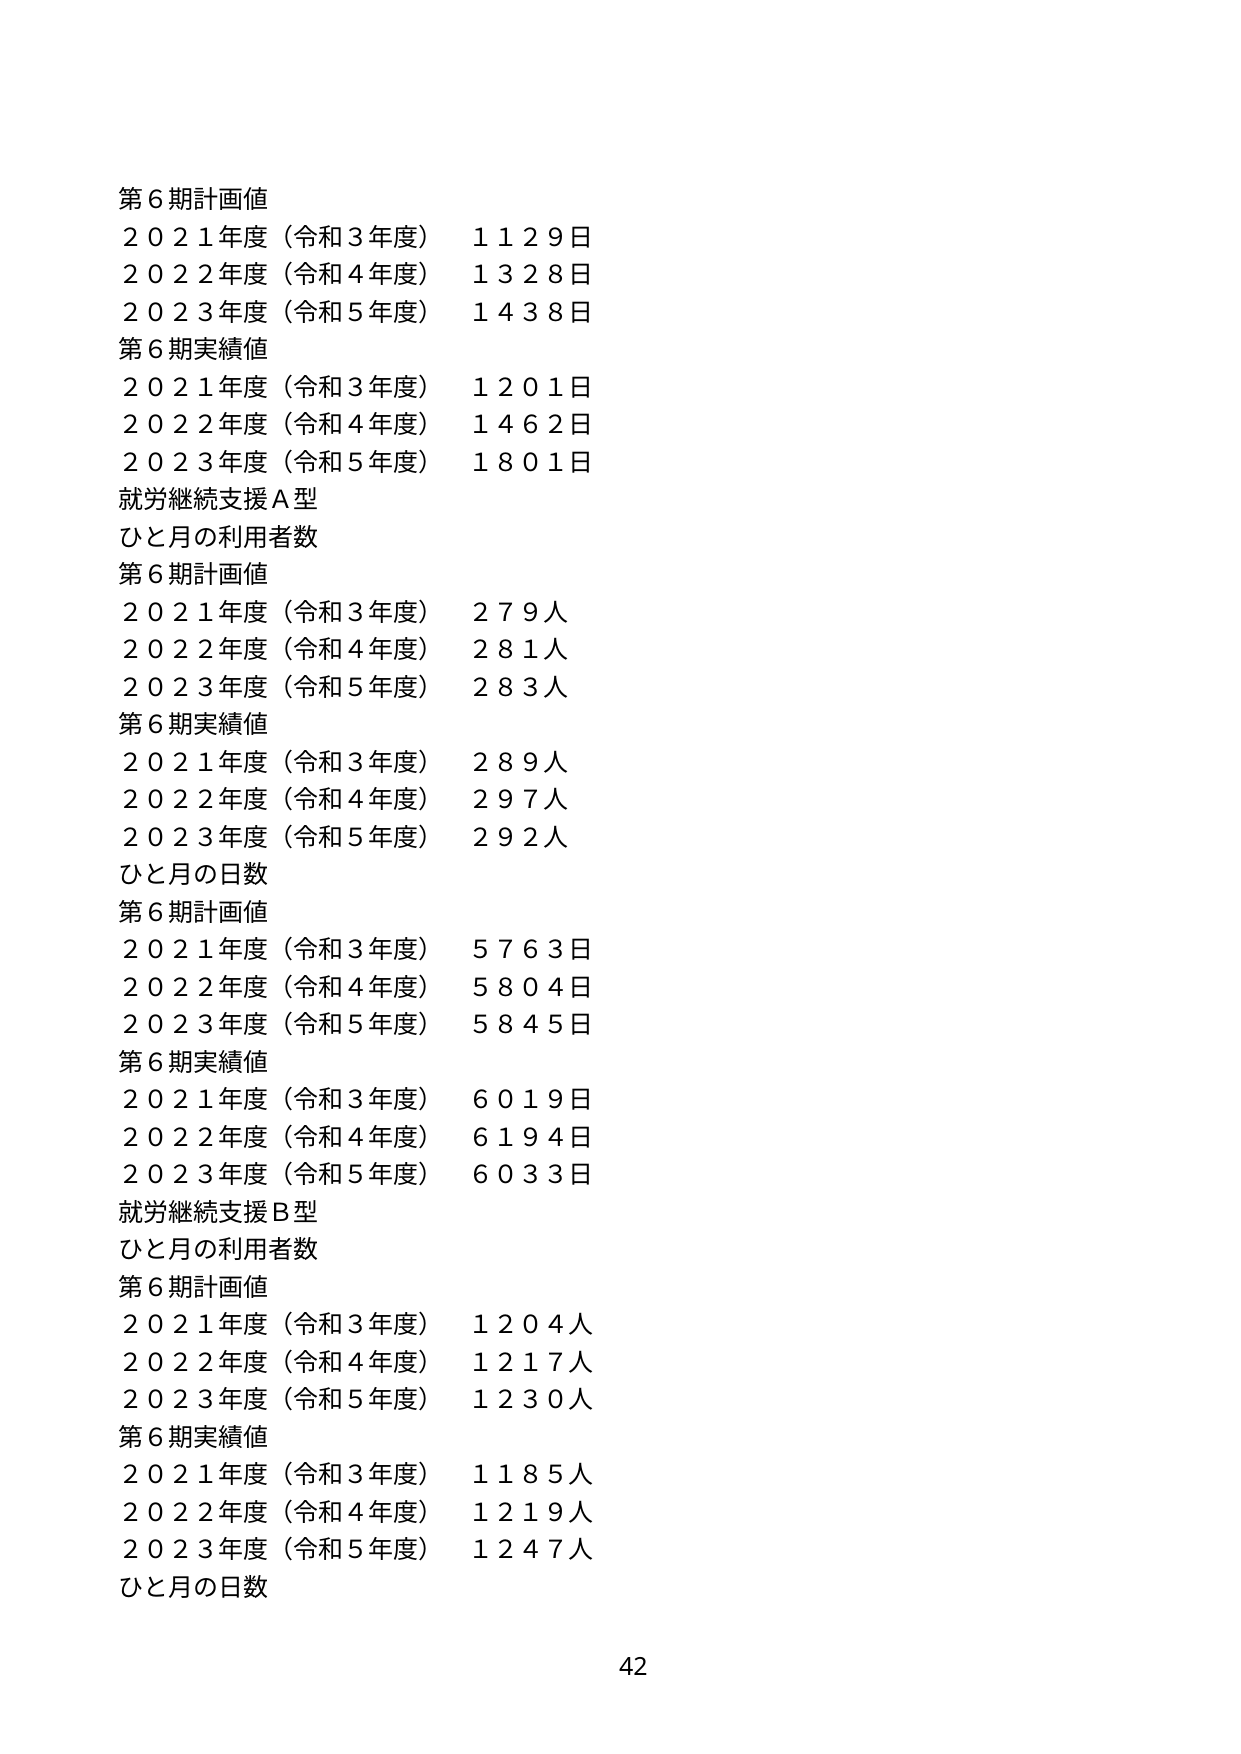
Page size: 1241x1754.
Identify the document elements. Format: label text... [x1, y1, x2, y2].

text ２０２２年度（令和４年度） ２８１人 [118, 629, 1148, 667]
text 第６期実績値 [118, 1417, 1148, 1454]
text ２０２３年度（令和５年度） ２９２人 [118, 817, 1148, 854]
text 第６期計画値 [118, 554, 1148, 592]
text ２０２２年度（令和４年度） １２１９人 [118, 1492, 1148, 1529]
text ２０２３年度（令和５年度） ２８３人 [118, 667, 1148, 704]
text ２０２１年度（令和３年度） ５７６３日 [118, 929, 1148, 967]
text 就労継続支援Ａ型 [118, 479, 1148, 517]
text 就労継続支援Ｂ型 [118, 1192, 1148, 1229]
text 第６期実績値 [118, 1042, 1148, 1079]
text ひと月の利用者数 [118, 1229, 1148, 1267]
text ２０２２年度（令和４年度） ２９７人 [118, 779, 1148, 817]
text 第６期計画値 [118, 179, 1148, 217]
text ２０２１年度（令和３年度） ２８９人 [118, 742, 1148, 779]
text 第６期計画値 [118, 1267, 1148, 1304]
text ２０２１年度（令和３年度） ２７９人 [118, 592, 1148, 629]
text ２０２２年度（令和４年度） １３２８日 [118, 254, 1148, 292]
text ひと月の日数 [118, 1567, 1148, 1604]
text ２０２１年度（令和３年度） １１２９日 [118, 217, 1148, 254]
text ２０２２年度（令和４年度） １２１７人 [118, 1342, 1148, 1379]
text 第６期計画値 [118, 892, 1148, 929]
text 第６期実績値 [118, 329, 1148, 367]
text ひと月の日数 [118, 854, 1148, 892]
text ２０２２年度（令和４年度） ５８０４日 [118, 967, 1148, 1004]
text ２０２２年度（令和４年度） １４６２日 [118, 404, 1148, 442]
text ひと月の利用者数 [118, 517, 1148, 554]
text ２０２３年度（令和５年度） １８０１日 [118, 442, 1148, 479]
text ２０２１年度（令和３年度） １２０１日 [118, 367, 1148, 404]
text ２０２１年度（令和３年度） １２０４人 [118, 1304, 1148, 1342]
text ２０２３年度（令和５年度） １２４７人 [118, 1529, 1148, 1567]
text ２０２３年度（令和５年度） １４３８日 [118, 292, 1148, 329]
text ２０２３年度（令和５年度） １２３０人 [118, 1379, 1148, 1417]
text ２０２３年度（令和５年度） ６０３３日 [118, 1154, 1148, 1192]
text 第６期実績値 [118, 704, 1148, 742]
text ２０２２年度（令和４年度） ６１９４日 [118, 1117, 1148, 1154]
text ２０２１年度（令和３年度） ６０１９日 [118, 1079, 1148, 1117]
text ２０２３年度（令和５年度） ５８４５日 [118, 1004, 1148, 1042]
text ２０２１年度（令和３年度） １１８５人 [118, 1454, 1148, 1492]
